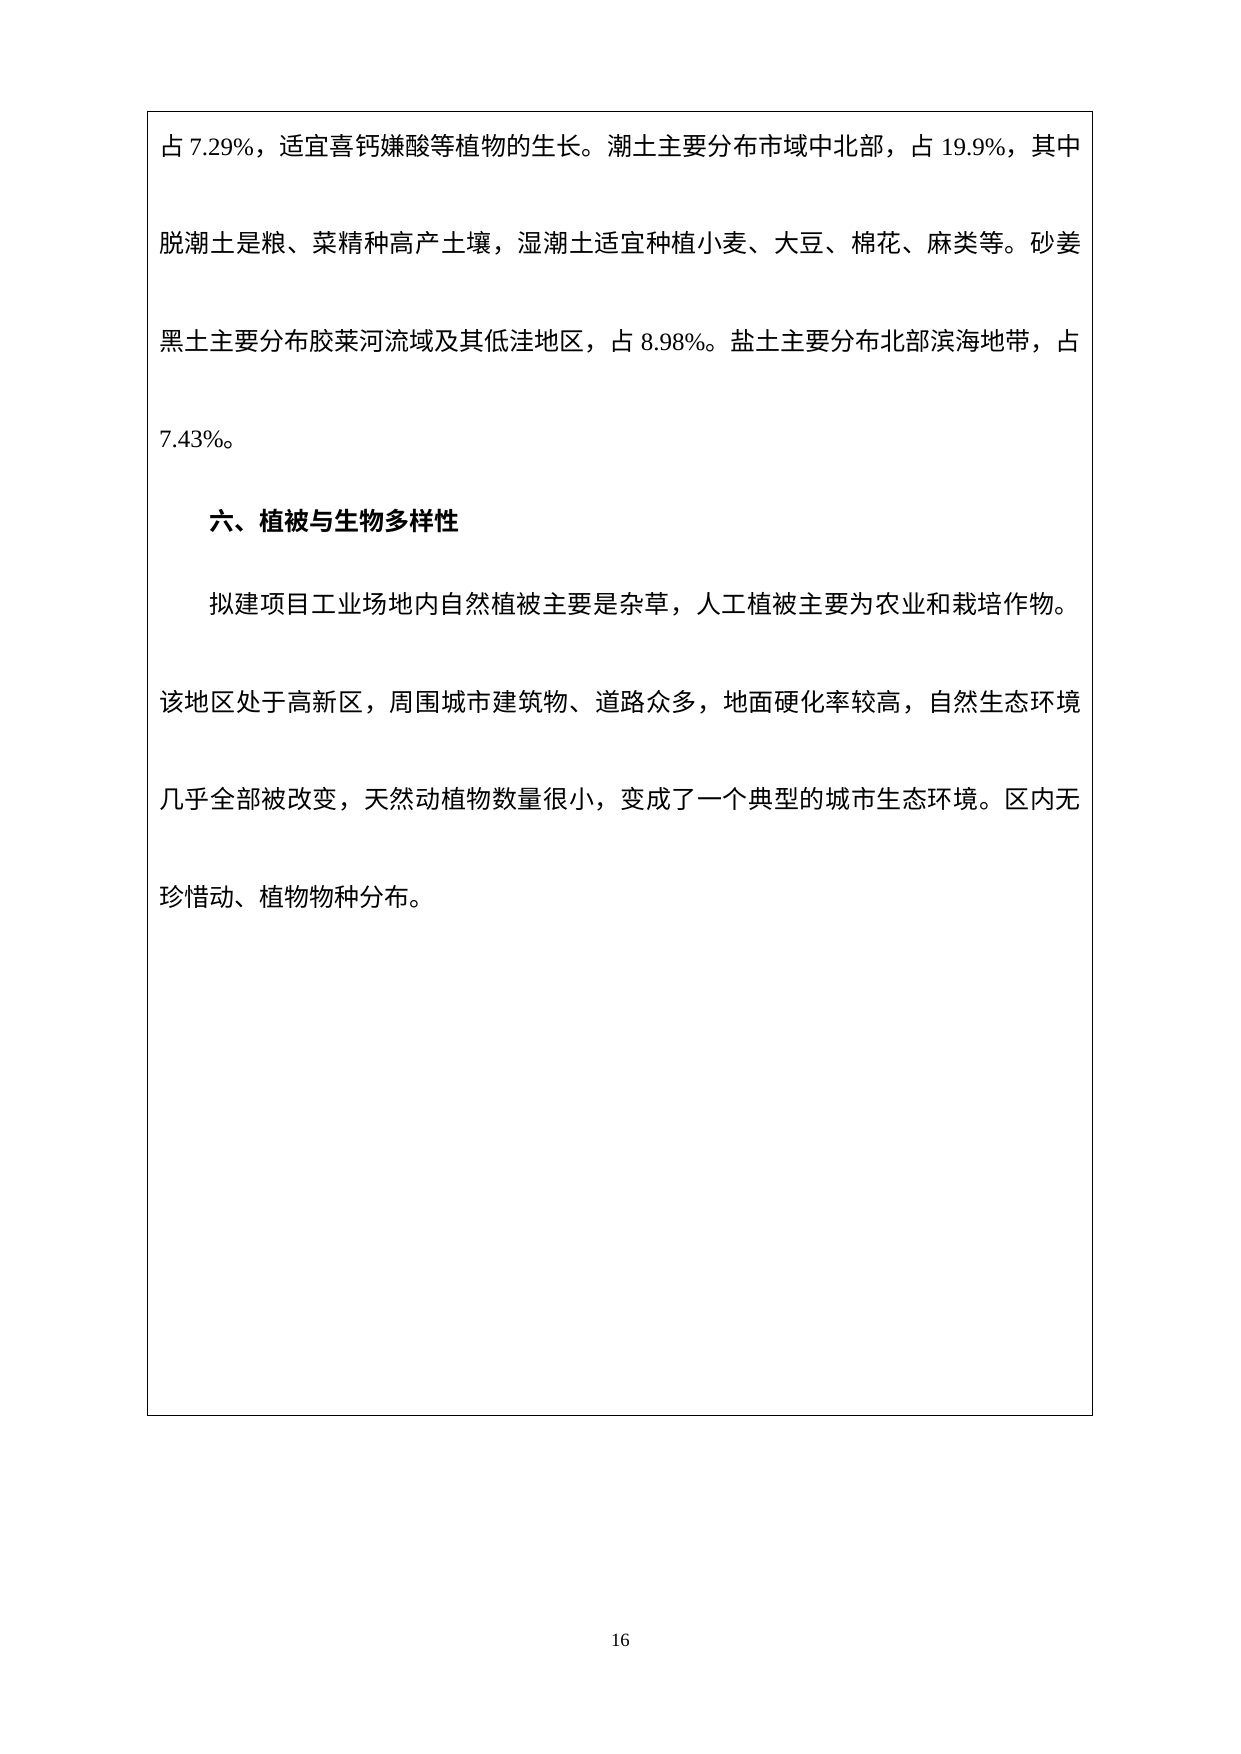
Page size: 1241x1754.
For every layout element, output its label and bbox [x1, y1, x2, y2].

table_header [148, 112, 1092, 1415]
